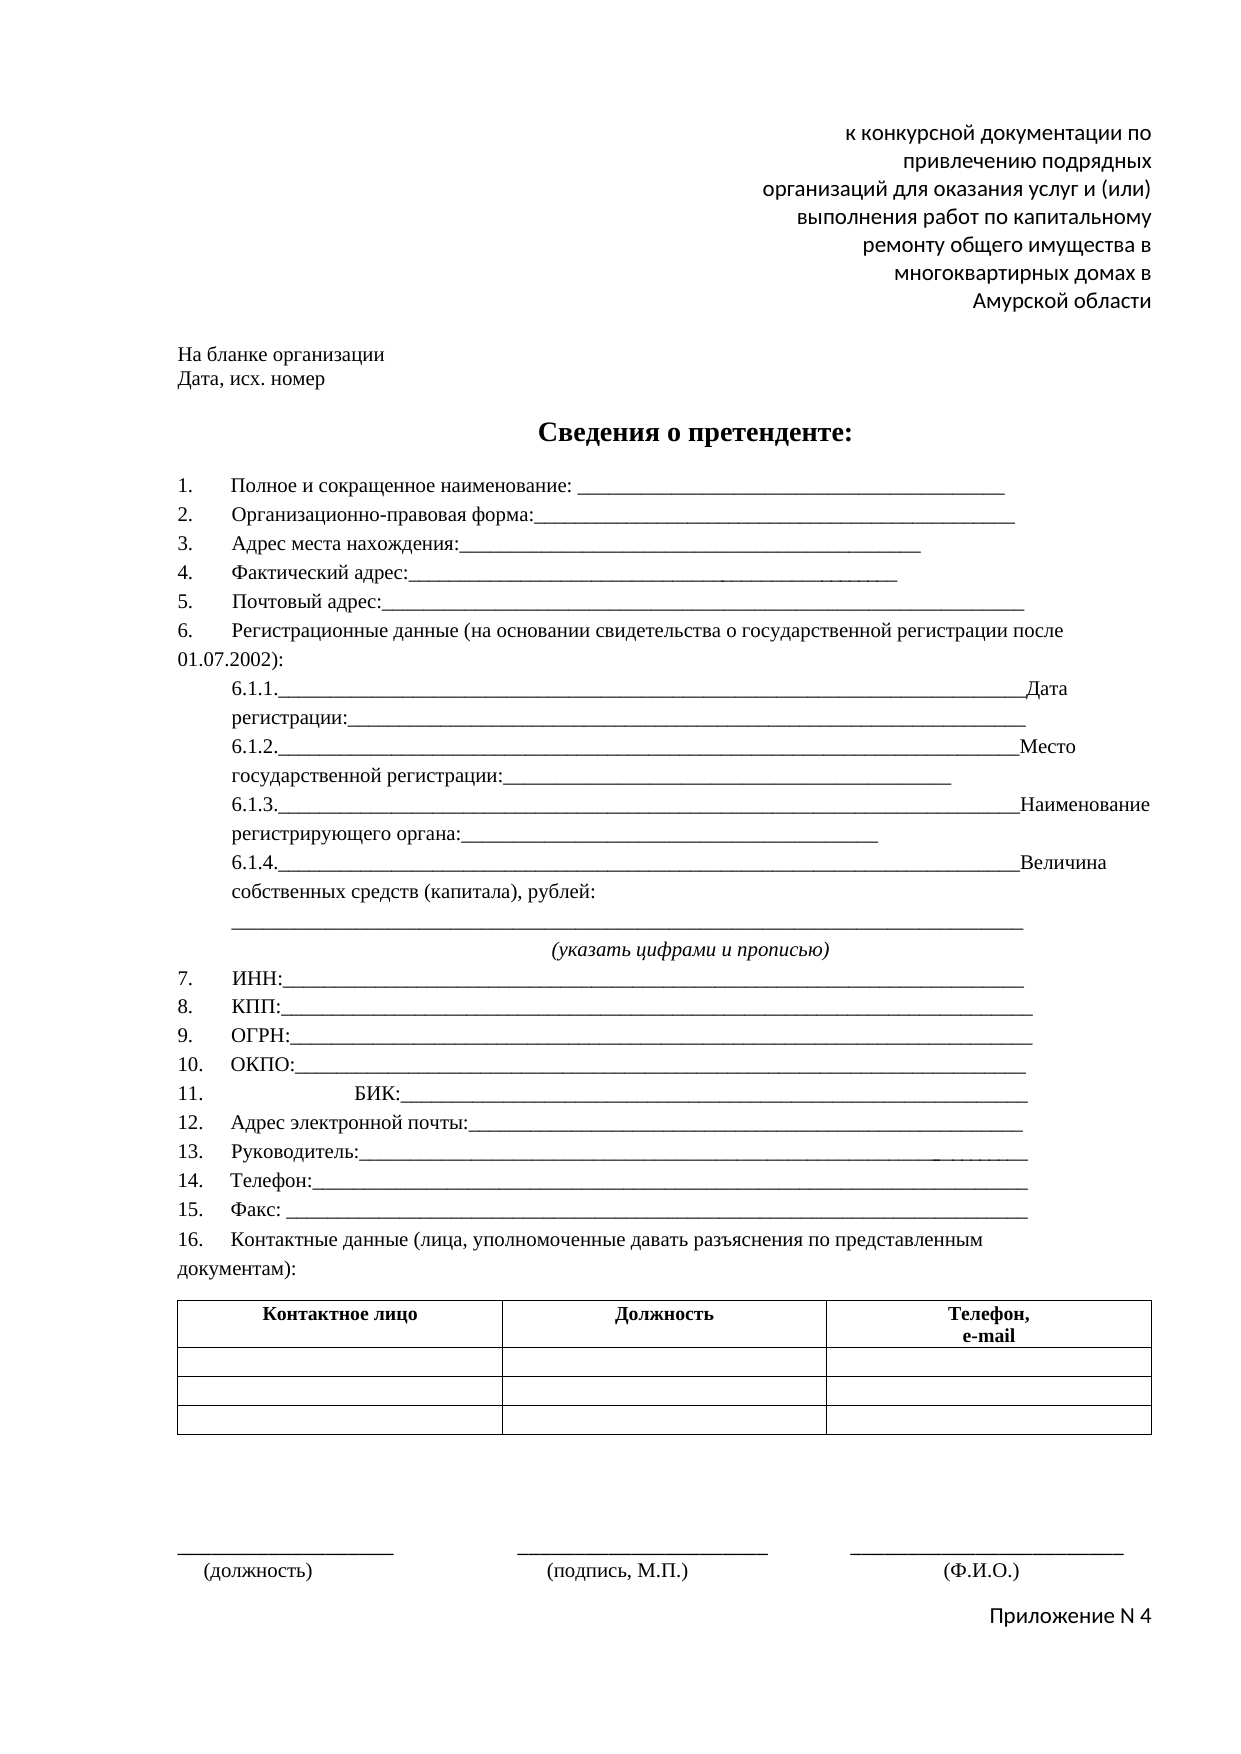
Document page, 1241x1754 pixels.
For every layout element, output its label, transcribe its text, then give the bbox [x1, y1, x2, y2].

list ОГРН: [177, 1020, 1152, 1049]
list Почтовый адрес: [177, 585, 1152, 614]
list Наименование регистрирующего органа:________________________________________ [231, 788, 1152, 846]
text Сведения о претенденте: [538, 419, 1152, 447]
list Место государственной регистрации:___________________________________________ [231, 730, 1152, 788]
text Дата, исх. номер [177, 366, 1152, 390]
table_cell [178, 1406, 502, 1434]
table_header Контактное лицо [178, 1301, 502, 1347]
text организаций для оказания услуг и (или) [177, 174, 1152, 202]
list ИНН: [177, 962, 1152, 991]
table_cell [503, 1348, 826, 1376]
list Фактический адрес: [177, 556, 1152, 585]
table_cell [178, 1377, 502, 1405]
text привлечению подрядных [177, 146, 1152, 174]
text На бланке организации [177, 342, 1152, 366]
table_cell [827, 1406, 1151, 1434]
list Телефон: [177, 1164, 1152, 1193]
list Величина собственных средств (капитала), рублей: ____________________________________________________________________________ [231, 846, 1152, 933]
text (должность) (подпись, М.П.) (Ф.И.О.) [177, 1558, 1152, 1582]
table_cell [827, 1348, 1151, 1376]
list Регистрационные данные (на основании свидетельства о государственной регистрации после 01.07.2002): [177, 614, 1152, 672]
table_cell [503, 1377, 826, 1405]
list БИК: [177, 1078, 1152, 1107]
text выполнения работ по капитальному [177, 202, 1152, 230]
table_cell [178, 1348, 502, 1376]
list Организационно-правовая форма: [177, 498, 1152, 527]
table_cell [827, 1377, 1151, 1405]
list Дата регистрации: [231, 672, 1152, 730]
text к конкурсной документации по [177, 118, 1152, 146]
text (указать цифрами и прописью) [231, 933, 1152, 962]
list Контактные данные (лица, уполномоченные давать разъяснения по представленным документам): [177, 1222, 1064, 1281]
list Руководитель: [177, 1136, 1152, 1164]
text Приложение N 4 [177, 1601, 1152, 1629]
list ОКПО: [177, 1049, 1152, 1078]
text ___________________ ______________________ ________________________ [177, 1530, 1152, 1558]
table_header Должность [503, 1301, 826, 1347]
text многоквартирных домах в [177, 258, 1152, 286]
text ремонту общего имущества в [177, 230, 1152, 258]
list КПП: [177, 991, 1152, 1020]
table_header Телефон, e-mail [827, 1301, 1151, 1347]
list Факс: [177, 1193, 1152, 1222]
table_cell [503, 1406, 826, 1434]
list Адрес электронной почты: [177, 1107, 1152, 1136]
list Адрес места нахождения: [177, 527, 1152, 556]
text Амурской области [177, 286, 1152, 314]
list Полное и сокращенное наименование: _________________________________________ [177, 469, 1152, 498]
